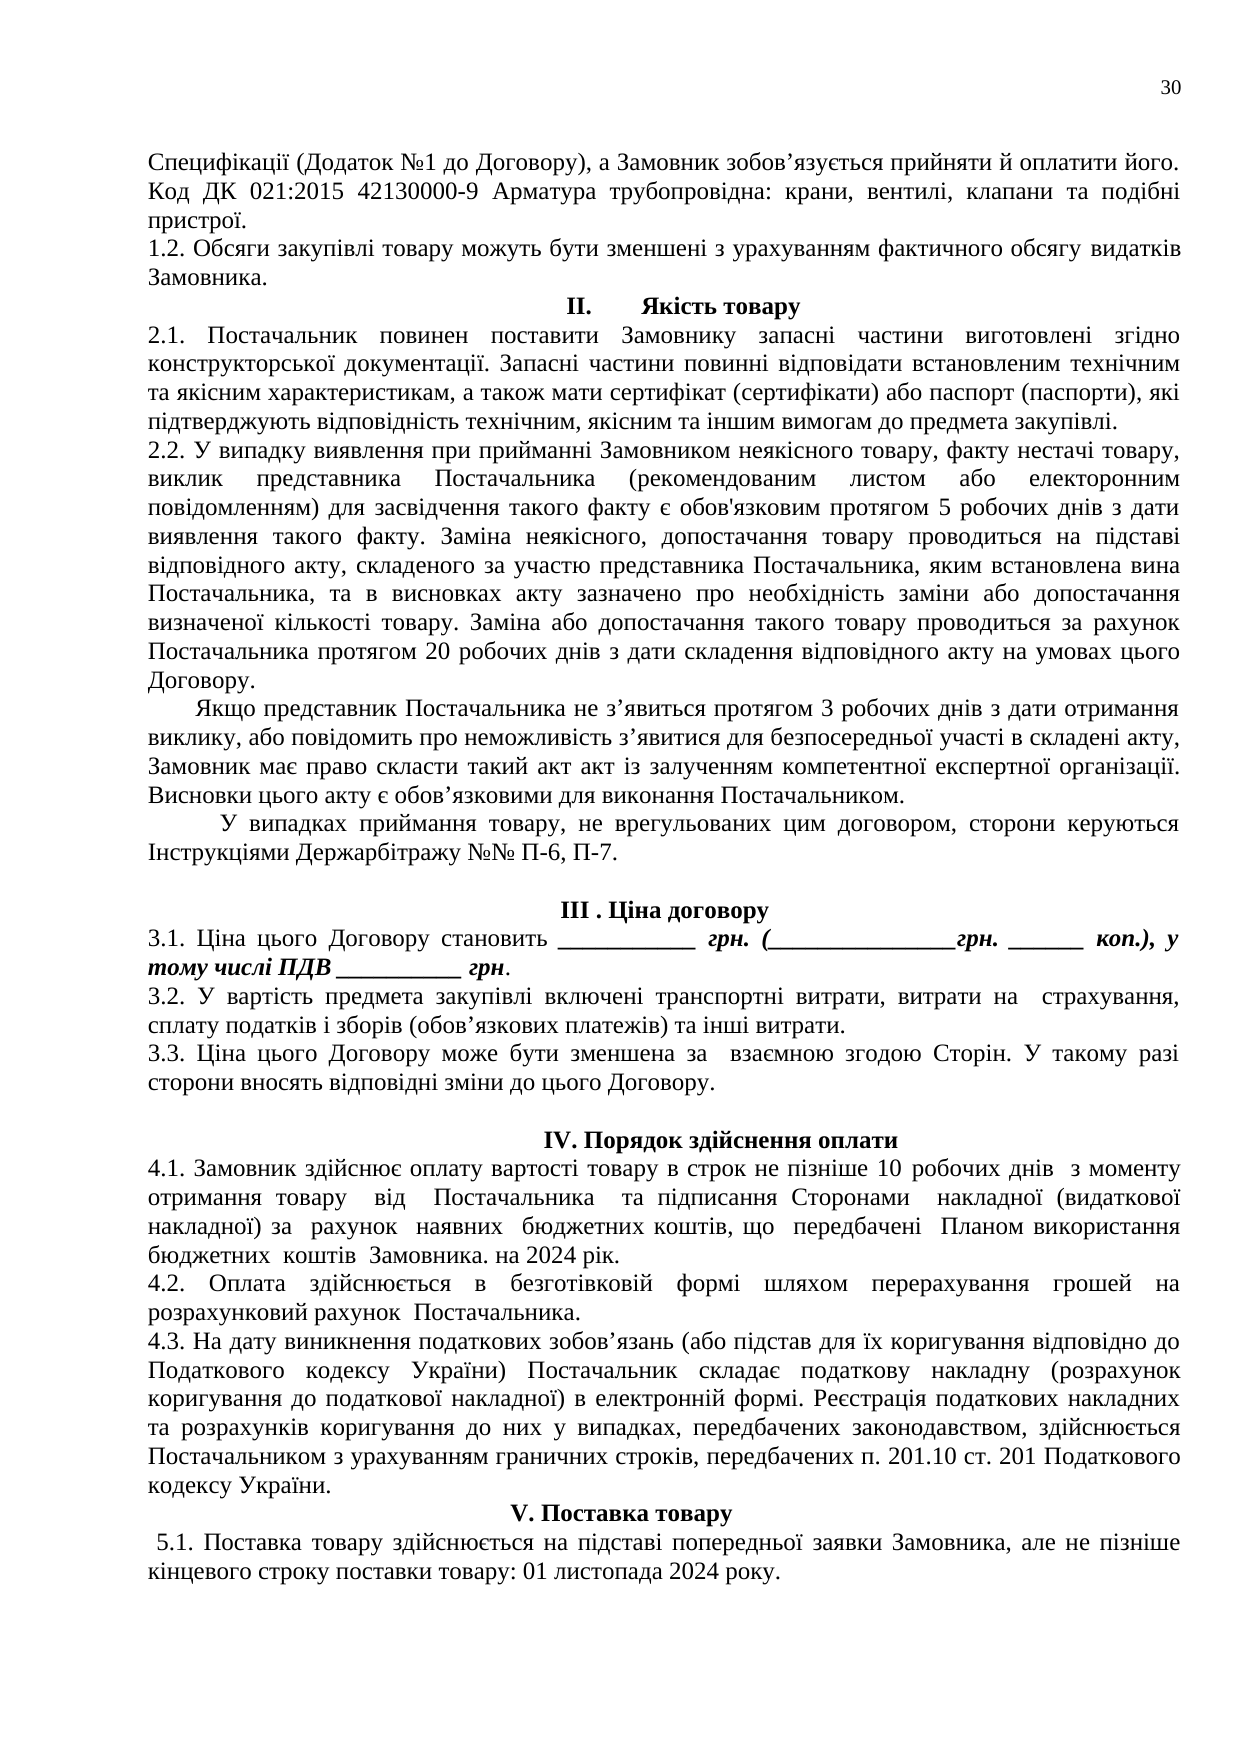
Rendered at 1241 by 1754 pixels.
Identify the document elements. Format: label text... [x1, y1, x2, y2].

text 2.1. Постачальник повинен поставити Замовнику запасні частини виготовлені згідно конструкторської документації. Запасні частини повинні відповідати встановленим технічним та якісним характеристикам, а також мати сертифікат (сертифікати) або паспорт (паспорти), які підтверджують відповідність технічним, якісним та іншим вимогам до предмета закупівлі. [148, 320, 1181, 435]
text 2.2. У випадку виявлення при прийманні Замовником неякісного товару, факту нестачі товару, виклик представника Постачальника (рекомендованим листом або електоронним повідомленням) для засвідчення такого факту є обов'язковим протягом 5 робочих днів з дати виявлення такого факту. Заміна неякісного, допостачання товару проводиться на підставі відповідного акту, складеного за участю представника Постачальника, яким встановлена вина Постачальника, та в висновках акту зазначено про необхідність заміни або допостачання визначеної кількості товару. Заміна або допостачання такого товару проводиться за рахунок Постачальника протягом 20 робочих днів з дати складення відповідного акту на умовах цього Договору. [148, 435, 1181, 693]
list IV. Порядок здійснення оплати [260, 1125, 1181, 1153]
text У випадках приймання товару, не врегульованих цим договором, сторони керуються Інструкціями Держарбітражу №№ П-6, П-7. [148, 808, 1181, 866]
text 3.3. Ціна цього Договору може бути зменшена за взаємною згодою Сторін. У такому разі сторони вносять відповідні зміни до цього Договору. [148, 1038, 1181, 1096]
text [148, 147, 1181, 233]
text Якщо представник Постачальника не з’явиться протягом 3 робочих днів з дати отримання виклику, або повідомить про неможливість з’явитися для безпосередньої участі в складені акту, Замовник має право скласти такий акт акт із залученням компетентної експертної організації. Висновки цього акту є обов’язковими для виконання Постачальником. [148, 693, 1181, 808]
text 4.3. На дату виникнення податкових зобов’язань (або підстав для їх коригування відповідно до Податкового кодексу України) Постачальник складає податкову накладну (розрахунок коригування до податкової накладної) в електронній формі. Реєстрація податкових накладних та розрахунків коригування до них у випадках, передбачених законодавством, здійснюється Постачальником з урахуванням граничних строків, передбачених п. 201.10 ст. 201 Податкового кодексу України. [148, 1326, 1181, 1498]
text 4.2. Оплата здійснюється в безготівковій формі шляхом перерахування грошей на розрахунковий рахунок Постачальника. [148, 1268, 1181, 1326]
text 5.1. Поставка товару здійснюється на підставі попередньої заявки Замовника, але не пізніше кінцевого строку поставки товару: 01 листопада 2024 року. [148, 1527, 1181, 1585]
text III . Ціна договору [148, 895, 1181, 923]
text 3.1. Ціна цього Договору становить ___________ грн. (_______________грн. ______ коп.), у тому числі ПДВ __________ грн. [148, 923, 1181, 981]
text 4.1. Замовник здійснює оплату вартості товару в строк не пізніше 10 робочих днів з моменту отримання товару від Постачальника та підписання Сторонами накладної (видаткової накладної) за рахунок наявних бюджетних коштів, що передбачені Планом використання бюджетних коштів Замовника. на 2024 рік. [148, 1153, 1181, 1268]
text 1.2. Обсяги закупівлі товару можуть бути зменшені з урахуванням фактичного обсягу видатків Замовника. [148, 233, 1181, 291]
text 3.2. У вартість предмета закупівлі включені транспортні витрати, витрати на страхування, сплату податків і зборів (обов’язкових платежів) та інші витрати. [148, 981, 1181, 1038]
text V. Поставка товару [148, 1498, 1181, 1527]
list Якість товару [185, 291, 1181, 320]
